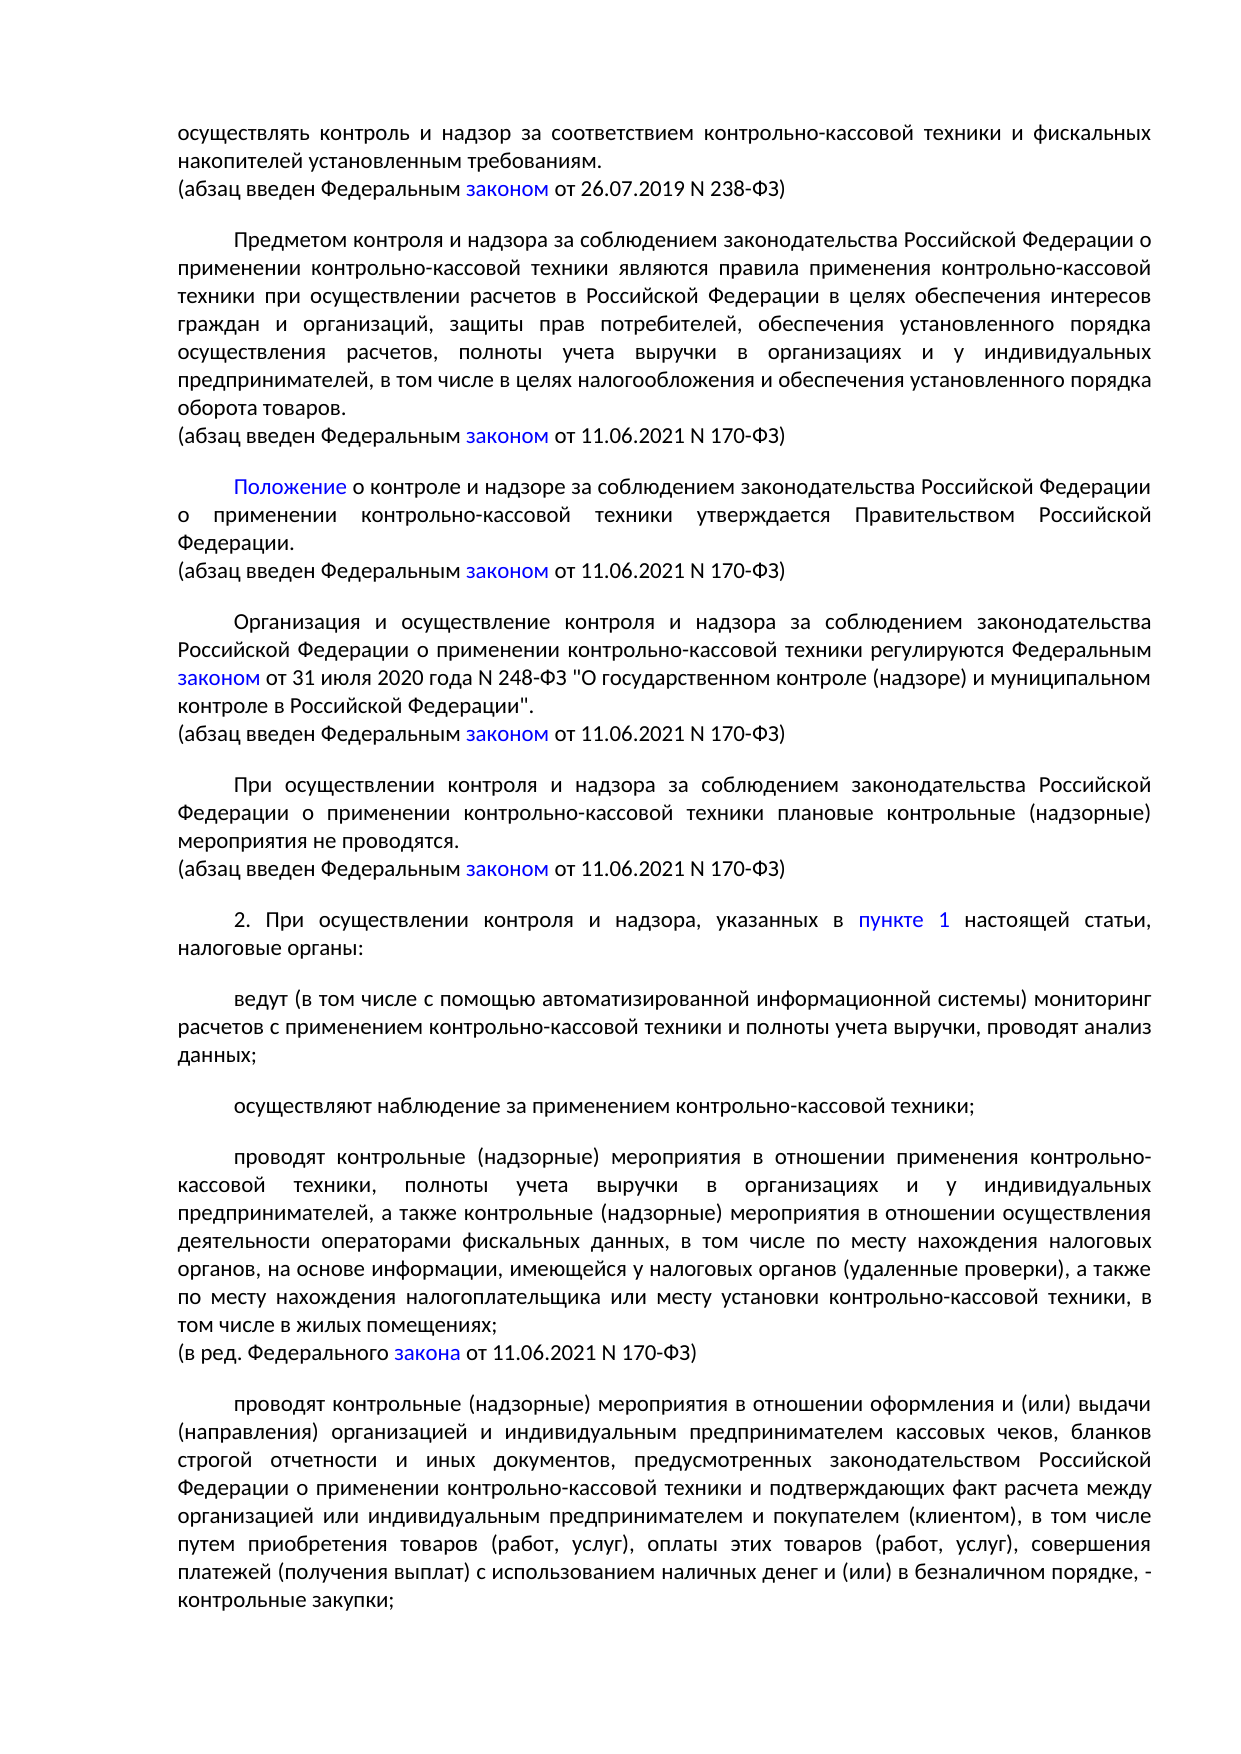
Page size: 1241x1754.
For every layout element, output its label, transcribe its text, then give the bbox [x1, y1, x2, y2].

text ведут (в том числе с помощью автоматизированной информационной системы) мониторинг расчетов с применением контрольно-кассовой техники и полноты учета выручки, проводят анализ данных; [177, 984, 1152, 1068]
text проводят контрольные (надзорные) мероприятия в отношении оформления и (или) выдачи (направления) организацией и индивидуальным предпринимателем кассовых чеков, бланков строгой отчетности и иных документов, предусмотренных законодательством Российской Федерации о применении контрольно-кассовой техники и подтверждающих факт расчета между организацией или индивидуальным предпринимателем и покупателем (клиентом), в том числе путем приобретения товаров (работ, услуг), оплаты этих товаров (работ, услуг), совершения платежей (получения выплат) с использованием наличных денег и (или) в безналичном порядке, - контрольные закупки; [177, 1389, 1152, 1613]
text (абзац введен Федеральным законом от 11.06.2021 N 170-ФЗ) [177, 421, 1152, 449]
text осуществляют наблюдение за применением контрольно-кассовой техники; [177, 1091, 1152, 1119]
text (в ред. Федерального закона от 11.06.2021 N 170-ФЗ) [177, 1338, 1152, 1366]
text 2. При осуществлении контроля и надзора, указанных в пункте 1 настоящей статьи, налоговые органы: [177, 905, 1152, 961]
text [177, 118, 1152, 174]
text Организация и осуществление контроля и надзора за соблюдением законодательства Российской Федерации о применении контрольно-кассовой техники регулируются Федеральным законом от 31 июля 2020 года N 248-ФЗ "О государственном контроле (надзоре) и муниципальном контроле в Российской Федерации". [177, 607, 1152, 719]
text При осуществлении контроля и надзора за соблюдением законодательства Российской Федерации о применении контрольно-кассовой техники плановые контрольные (надзорные) мероприятия не проводятся. [177, 770, 1152, 854]
text Предметом контроля и надзора за соблюдением законодательства Российской Федерации о применении контрольно-кассовой техники являются правила применения контрольно-кассовой техники при осуществлении расчетов в Российской Федерации в целях обеспечения интересов граждан и организаций, защиты прав потребителей, обеспечения установленного порядка осуществления расчетов, полноты учета выручки в организациях и у индивидуальных предпринимателей, в том числе в целях налогообложения и обеспечения установленного порядка оборота товаров. [177, 225, 1152, 421]
text проводят контрольные (надзорные) мероприятия в отношении применения контрольно-кассовой техники, полноты учета выручки в организациях и у индивидуальных предпринимателей, а также контрольные (надзорные) мероприятия в отношении осуществления деятельности операторами фискальных данных, в том числе по месту нахождения налоговых органов, на основе информации, имеющейся у налоговых органов (удаленные проверки), а также по месту нахождения налогоплательщика или месту установки контрольно-кассовой техники, в том числе в жилых помещениях; [177, 1142, 1152, 1338]
text (абзац введен Федеральным законом от 11.06.2021 N 170-ФЗ) [177, 556, 1152, 584]
text (абзац введен Федеральным законом от 11.06.2021 N 170-ФЗ) [177, 854, 1152, 882]
text (абзац введен Федеральным законом от 11.06.2021 N 170-ФЗ) [177, 719, 1152, 747]
text Положение о контроле и надзоре за соблюдением законодательства Российской Федерации о применении контрольно-кассовой техники утверждается Правительством Российской Федерации. [177, 472, 1152, 556]
text (абзац введен Федеральным законом от 26.07.2019 N 238-ФЗ) [177, 174, 1152, 202]
